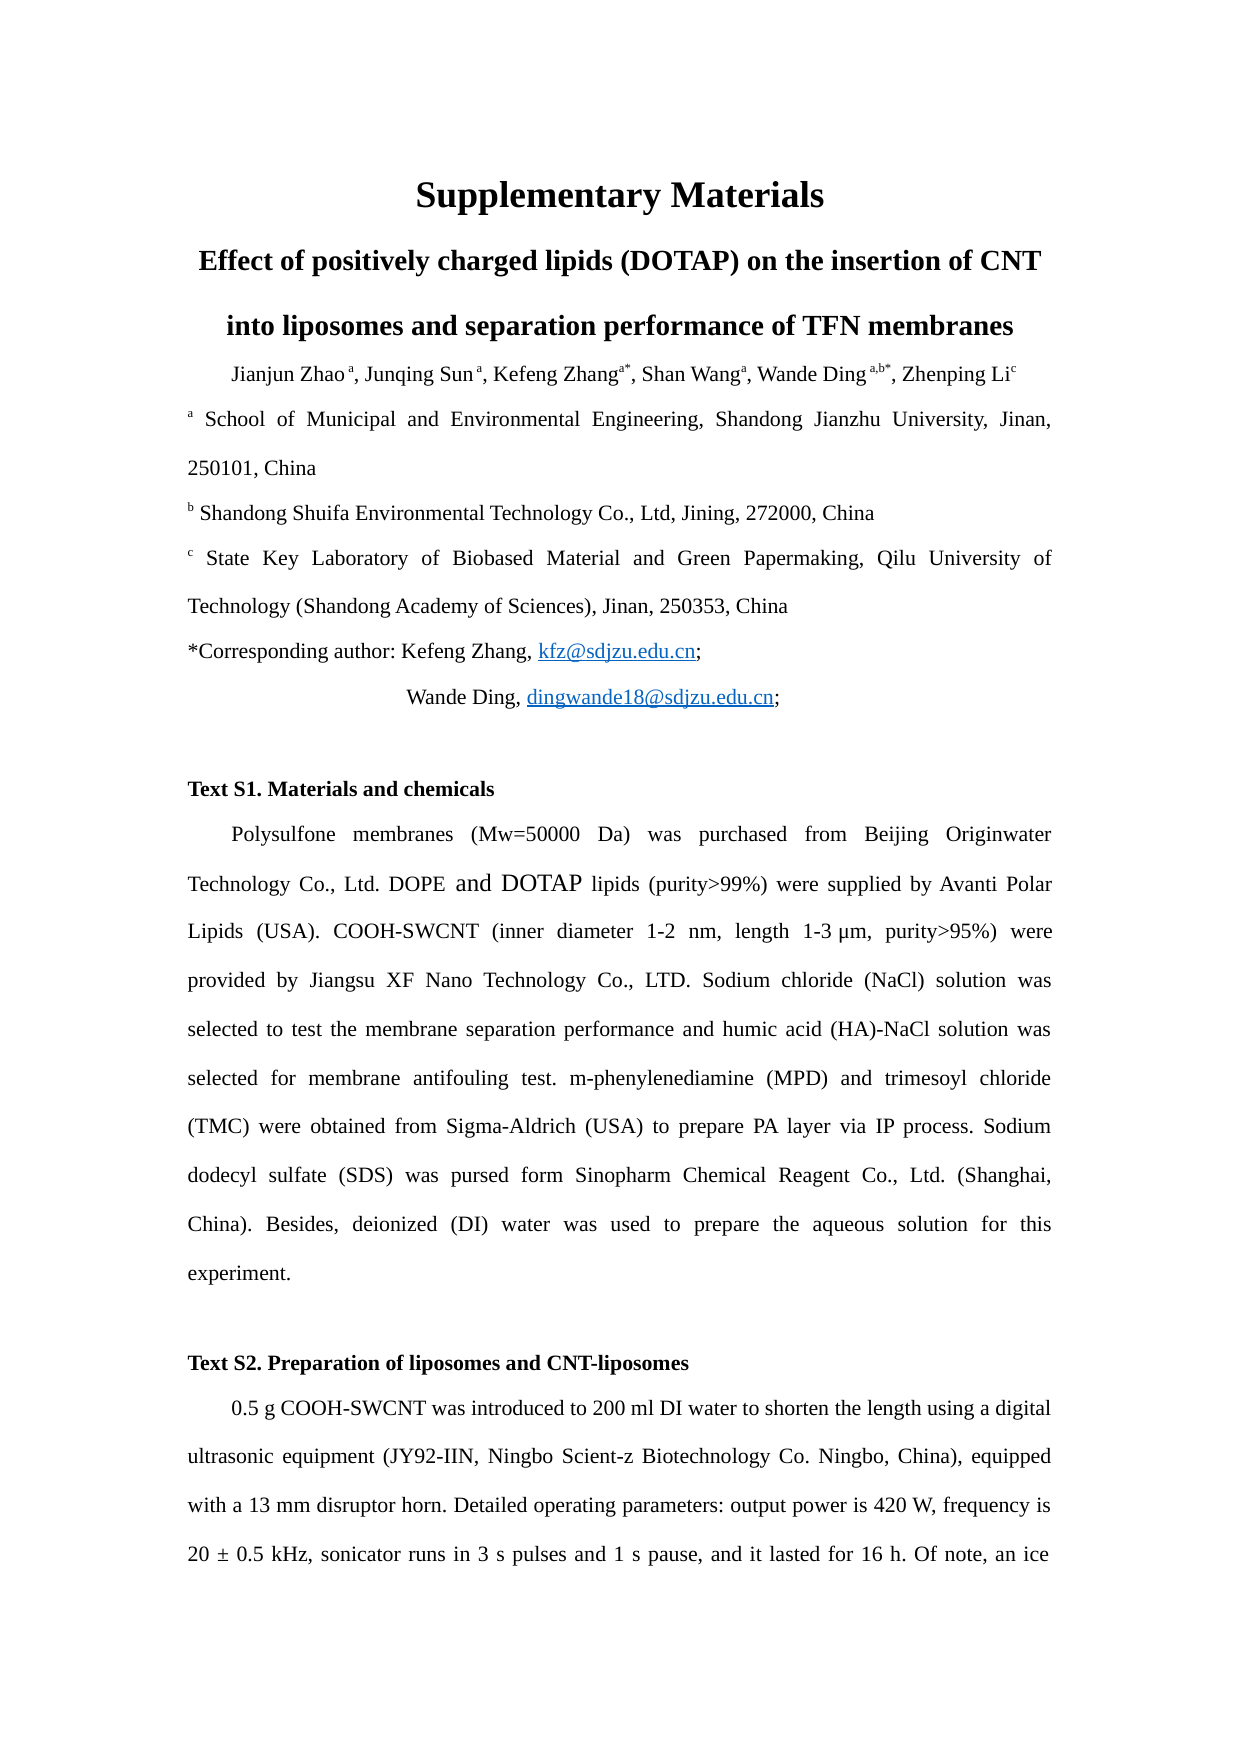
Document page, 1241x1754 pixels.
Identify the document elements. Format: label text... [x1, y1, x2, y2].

text c State Key Laboratory of Biobased Material and Green Papermaking, Qilu University of Technology (Shandong Academy of Sciences), Jinan, 250353, China [187, 541, 1053, 622]
text b Shandong Shuifa Environmental Technology Co., Ltd, Jining, 272000, China [187, 496, 1053, 528]
text *Corresponding author: Kefeng Zhang, kfz@sdjzu.edu.cn; [187, 635, 1053, 667]
text Polysulfone membranes (Mw=50000 Da) was purchased from Beijing Originwater Technology Co., Ltd. DOPE and DOTAP lipids (purity>99%) were supplied by Avanti Polar Lipids (USA). COOH-SWCNT (inner diameter 1-2 nm, length 1-3 μm, purity>95%) were provided by Jiangsu XF Nano Technology Co., LTD. Sodium chloride (NaCl) solution was selected to test the membrane separation performance and humic acid (HA)-NaCl solution was selected for membrane antifouling test. m-phenylenediamine (MPD) and trimesoyl chloride (TMC) were obtained from Sigma-Aldrich (USA) to prepare PA layer via IP process. Sodium dodecyl sulfate (SDS) was pursed form Sinopharm Chemical Reagent Co., Ltd. (Shanghai, China). Besides, deionized (DI) water was used to prepare the aqueous solution for this experiment. [187, 817, 1053, 1288]
text Text S2. Preparation of liposomes and CNT-liposomes [187, 1346, 1053, 1378]
text Jianjun Zhao a, Junqing Sun a, Kefeng Zhanga*, Shan Wanga, Wande Ding a,b*, Zhenping Lic [187, 357, 1053, 389]
text Text S1. Materials and chemicals [187, 772, 1053, 804]
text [187, 1391, 1053, 1570]
text Effect of positively charged lipids (DOTAP) on the insertion of CNT into liposomes and separation performance of TFN membranes [187, 227, 1053, 357]
text Supplementary Materials [187, 162, 1053, 227]
text a School of Municipal and Environmental Engineering, Shandong Jianzhu University, Jinan, 250101, China [187, 402, 1053, 483]
text Wande Ding, dingwande18@sdjzu.edu.cn; [187, 680, 1053, 712]
